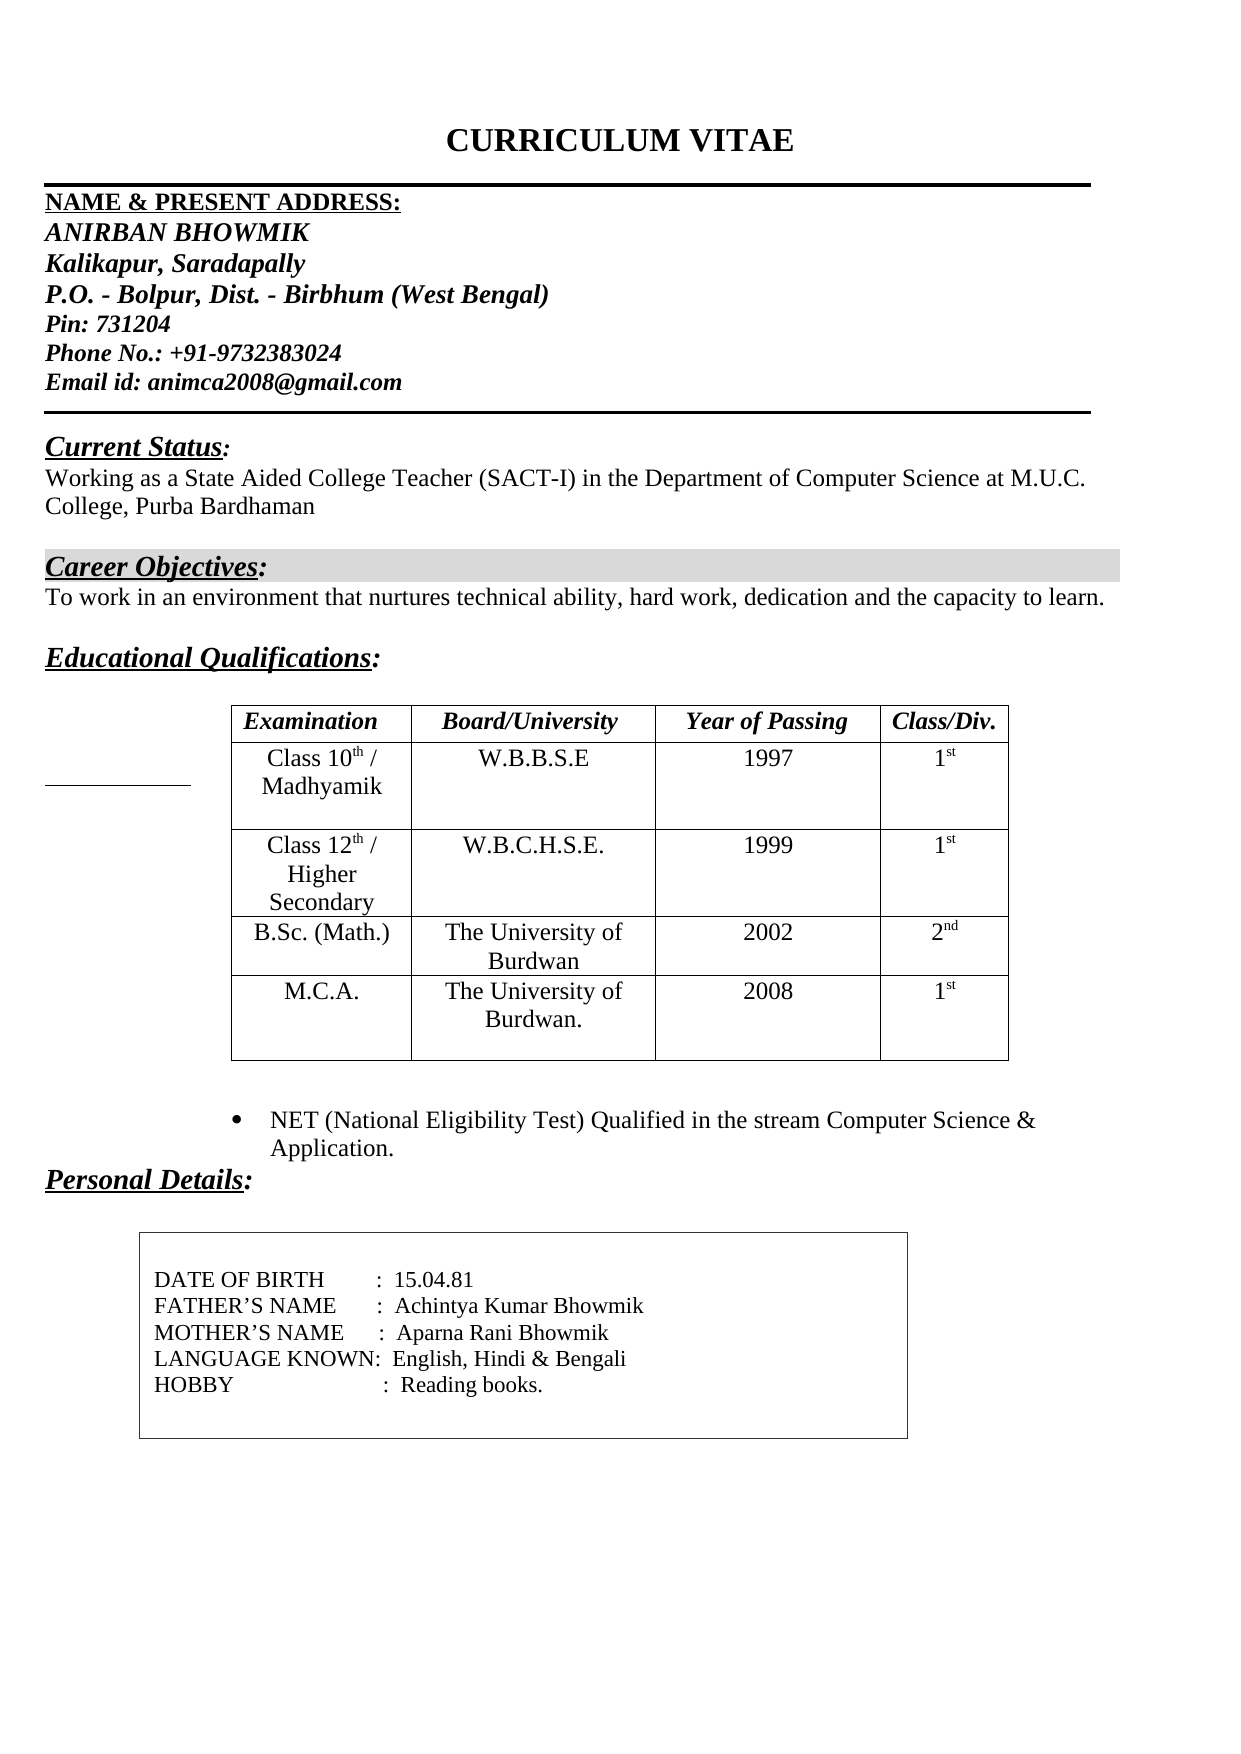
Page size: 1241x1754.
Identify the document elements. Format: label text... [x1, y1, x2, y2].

subtitle Career Objectives: [45, 549, 1120, 582]
text Educational Qualifications: [45, 640, 1120, 673]
text CURRICULUM VITAE [120, 120, 1120, 158]
table_cell 1st [881, 743, 1008, 829]
list NET (National Eligibility Test) Qualified in the stream Computer Science & Application. [232, 1105, 1120, 1162]
table_cell W.B.C.H.S.E. [412, 830, 655, 916]
table_cell B.Sc. (Math.) [232, 917, 411, 975]
subtitle ANIRBAN BHOWMIK [45, 216, 1083, 247]
text Email id: animca2008@gmail.com [45, 367, 1083, 396]
table_header Year of Passing [656, 706, 880, 742]
table_cell The University of Burdwan [412, 917, 655, 975]
table_cell 2nd [881, 917, 1008, 975]
text Phone No.: +91-9732383024 [45, 338, 1083, 367]
table_header Board/University [412, 706, 655, 742]
text Personal Details: [45, 1162, 1120, 1196]
table_cell 1997 [656, 743, 880, 829]
table_cell 1st [881, 830, 1008, 916]
text Working as a State Aided College Teacher (SACT-I) in the Department of Computer Science at M.U.C. College, Purba Bardhaman [45, 463, 1120, 520]
table_cell The University of Burdwan. [412, 976, 655, 1060]
table_header Class/Div. [881, 706, 1008, 742]
text Pin: 731204 [45, 309, 1083, 338]
text To work in an environment that nurtures technical ability, hard work, dedication and the capacity to learn. [45, 582, 1120, 611]
table_cell 1999 [656, 830, 880, 916]
table_cell 1st [881, 976, 1008, 1060]
table_cell Class 10th / Madhyamik [232, 743, 411, 829]
subtitle Kalikapur, Saradapally [45, 247, 1083, 278]
table_cell M.C.A. [232, 976, 411, 1060]
table_cell 2008 [656, 976, 880, 1060]
table_cell W.B.B.S.E [412, 743, 655, 829]
text NAME & PRESENT ADDRESS: [45, 187, 1083, 216]
subtitle P.O. - Bolpur, Dist. - Birbhum (West Bengal) [45, 278, 1083, 309]
table_header Examination [232, 706, 411, 742]
table_cell Class 12th / Higher Secondary [232, 830, 411, 916]
table_cell 2002 [656, 917, 880, 975]
text Current Status: [45, 429, 1120, 463]
